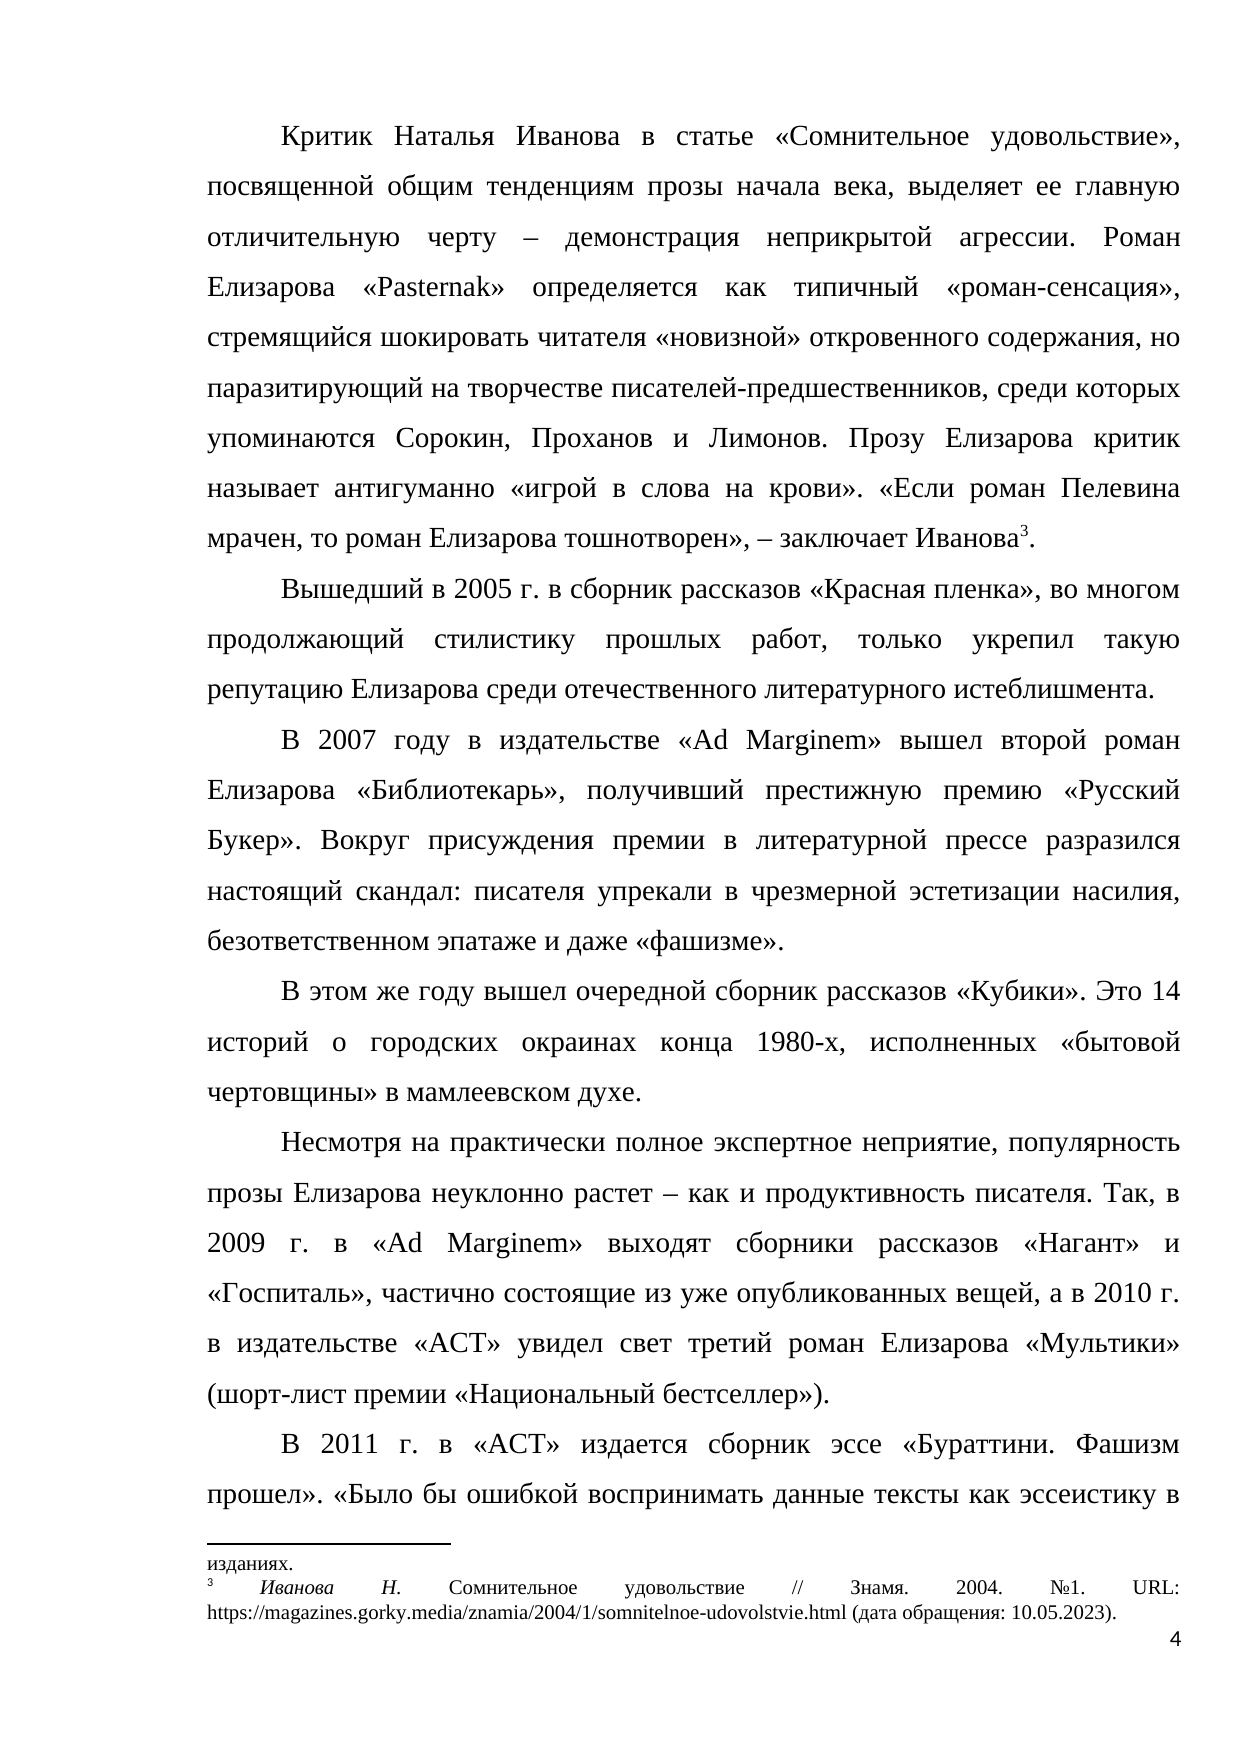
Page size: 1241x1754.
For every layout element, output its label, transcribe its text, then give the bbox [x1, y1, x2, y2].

text В этом же году вышел очередной сборник рассказов «Кубики». Это 14 историй о городских окраинах конца 1980-х, исполненных «бытовой чертовщины» в мамлеевском духе. [207, 973, 1181, 1108]
text Критик Наталья Иванова в статье «Сомнительное удовольствие», посвященной общим тенденциям прозы начала века, выделяет ее главную отличительную черту – демонстрация неприкрытой агрессии. Роман Елизарова «Pasternak» определяется как типичный «роман-сенсация», стремящийся шокировать читателя «новизной» откровенного содержания, но паразитирующий на творчестве писателей-предшественников, среди которых упоминаются Сорокин, Проханов и Лимонов. Прозу Елизарова критик называет антигуманно «игрой в слова на крови». «Если роман Пелевина мрачен, то роман Елизарова тошнотворен», – заключает Иванова. [207, 118, 1181, 554]
text Несмотря на практически полное экспертное неприятие, популярность прозы Елизарова неуклонно растет – как и продуктивность писателя. Так, в 2009 г. в «Ad Marginem» выходят сборники рассказов «Нагант» и «Госпиталь», частично состоящие из уже опубликованных вещей, а в 2010 г. в издательстве «АСТ» увидел свет третий роман Елизарова «Мультики» (шорт-лист премии «Национальный бестселлер»). [207, 1124, 1181, 1409]
text Вышедший в 2005 г. в сборник рассказов «Красная пленка», во многом продолжающий стилистику прошлых работ, только укрепил такую репутацию Елизарова среди отечественного литературного истеблишмента. [207, 571, 1181, 705]
text В 2007 году в издательстве «Ad Marginem» вышел второй роман Елизарова «Библиотекарь», получивший престижную премию «Русский Букер». Вокруг присуждения премии в литературной прессе разразился настоящий скандал: писателя упрекали в чрезмерной эстетизации насилия, безответственном эпатаже и даже «фашизме». [207, 722, 1181, 957]
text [207, 1426, 1181, 1510]
